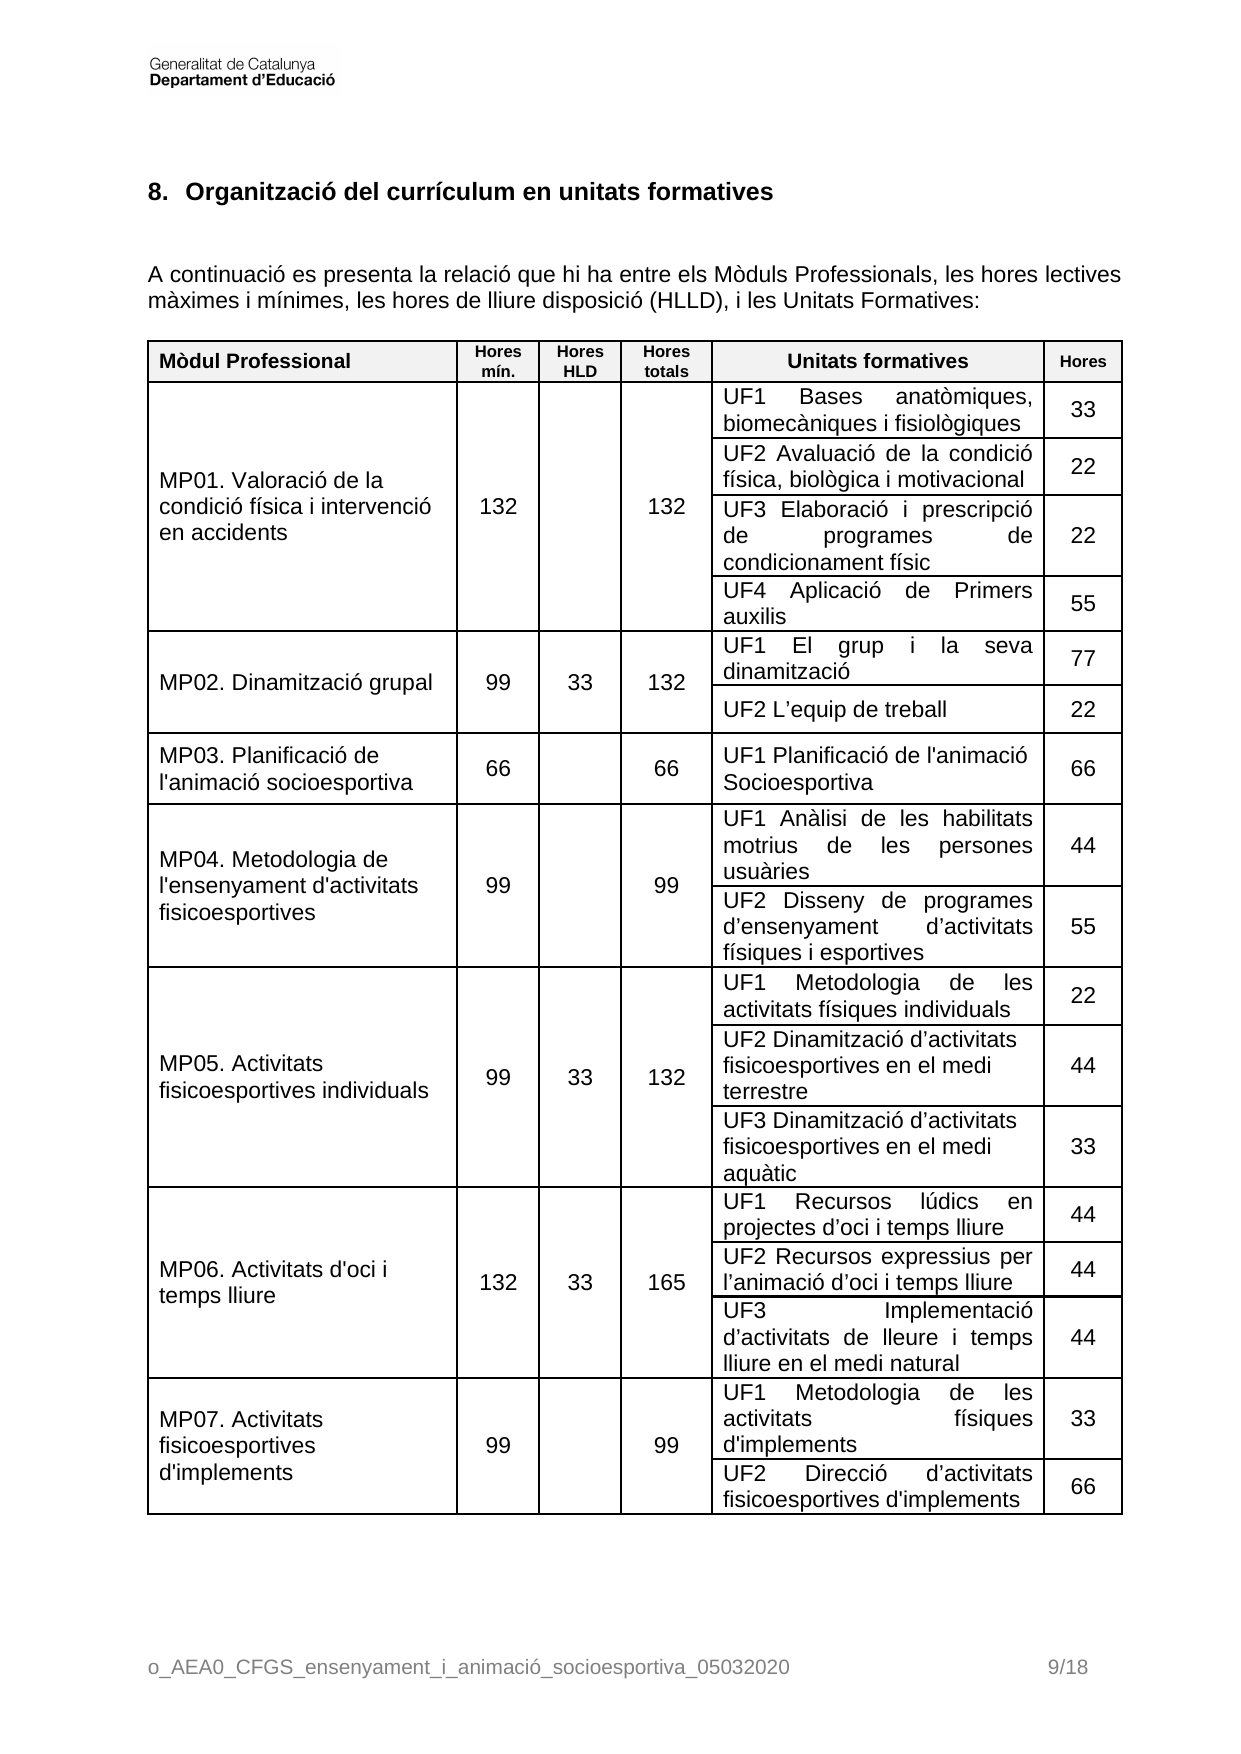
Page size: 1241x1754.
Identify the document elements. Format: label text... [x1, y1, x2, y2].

table_cell MP01. Valoració de la condició física i intervenció en accidents [149, 383, 456, 629]
table_cell UF1 Planificació de l'animació Socioesportiva [713, 734, 1043, 803]
table_cell UF3 Elaboració i prescripció de programes de condicionament físic [713, 496, 1043, 575]
table_header Mòdul Professional [149, 342, 456, 381]
table_cell 66 [1045, 1460, 1121, 1512]
table_header Hores [1045, 342, 1121, 381]
table_cell 44 [1045, 805, 1121, 884]
list Organització del currículum en unitats formatives [148, 177, 1122, 206]
table_cell 99 [622, 1379, 711, 1512]
table_header Unitats formatives [713, 342, 1043, 381]
table_header Hores mín. [458, 342, 538, 381]
table_cell 22 [1045, 439, 1121, 494]
table_cell 44 [1045, 1188, 1121, 1241]
table_cell 33 [1045, 383, 1121, 437]
table_cell 165 [622, 1188, 711, 1377]
table_cell 44 [1045, 1298, 1121, 1377]
table_cell 22 [1045, 686, 1121, 732]
picture [147, 44, 341, 95]
table_cell 99 [458, 1379, 538, 1512]
table_cell MP02. Dinamització grupal [149, 632, 456, 732]
table_cell UF3 Implementació d’activitats de lleure i temps lliure en el medi natural [713, 1298, 1043, 1377]
table_cell UF2 Dinamització d’activitats fisicoesportives en el medi terrestre [713, 1026, 1043, 1105]
table_cell UF2 Avaluació de la condició física, biològica i motivacional [713, 439, 1043, 494]
table_cell 33 [1045, 1379, 1121, 1458]
table_cell 55 [1045, 577, 1121, 629]
table_cell 44 [1045, 1026, 1121, 1105]
table_cell 22 [1045, 968, 1121, 1023]
table_cell 55 [1045, 887, 1121, 966]
table_cell UF1 El grup i la seva dinamització [713, 632, 1043, 684]
table_cell MP06. Activitats d'oci i temps lliure [149, 1188, 456, 1377]
table_cell 132 [458, 383, 538, 629]
table_cell 77 [1045, 632, 1121, 684]
table_cell 33 [540, 632, 620, 732]
table_cell [540, 383, 620, 629]
table_cell MP03. Planificació de l'animació socioesportiva [149, 734, 456, 803]
table_cell 33 [1045, 1107, 1121, 1186]
table_cell MP07. Activitats fisicoesportives d'implements [149, 1379, 456, 1512]
table_cell 132 [622, 383, 711, 629]
table_cell UF3 Dinamització d’activitats fisicoesportives en el medi aquàtic [713, 1107, 1043, 1186]
table_header Hores totals [622, 342, 711, 381]
table_cell [540, 1379, 620, 1512]
table_cell UF1 Metodologia de les activitats físiques individuals [713, 968, 1043, 1023]
table_cell 22 [1045, 496, 1121, 575]
table_cell UF2 Recursos expressius per l’animació d’oci i temps lliure [713, 1243, 1043, 1295]
table_cell UF1 Anàlisi de les habilitats motrius de les persones usuàries [713, 805, 1043, 884]
table_cell UF1 Bases anatòmiques, biomecàniques i fisiològiques [713, 383, 1043, 437]
table_cell UF2 Direcció d’activitats fisicoesportives d'implements [713, 1460, 1043, 1512]
table_cell 33 [540, 1188, 620, 1377]
table_cell 132 [458, 1188, 538, 1377]
table_cell 44 [1045, 1243, 1121, 1295]
table_cell 66 [1045, 734, 1121, 803]
table_cell UF1 Recursos lúdics en projectes d’oci i temps lliure [713, 1188, 1043, 1241]
table_cell 99 [622, 805, 711, 966]
table_cell [540, 734, 620, 803]
table_cell 132 [622, 968, 711, 1186]
text A continuació es presenta la relació que hi ha entre els Mòduls Professionals, les hores lectives màximes i mínimes, les hores de lliure disposició (HLLD), i les Unitats Formatives: [148, 261, 1122, 314]
table_cell UF2 L’equip de treball [713, 686, 1043, 732]
table_cell 132 [622, 632, 711, 732]
table_cell MP05. Activitats fisicoesportives individuals [149, 968, 456, 1186]
table_cell 66 [622, 734, 711, 803]
table_cell UF1 Metodologia de les activitats físiques d'implements [713, 1379, 1043, 1458]
table_header Hores HLD [540, 342, 620, 381]
table_cell 99 [458, 632, 538, 732]
table_cell MP04. Metodologia de l'ensenyament d'activitats fisicoesportives [149, 805, 456, 966]
table_cell 33 [540, 968, 620, 1186]
table_cell [540, 805, 620, 966]
table_cell 99 [458, 805, 538, 966]
table_cell UF2 Disseny de programes d’ensenyament d’activitats físiques i esportives [713, 887, 1043, 966]
table_cell 66 [458, 734, 538, 803]
table_cell 99 [458, 968, 538, 1186]
table_cell UF4 Aplicació de Primers auxilis [713, 577, 1043, 629]
